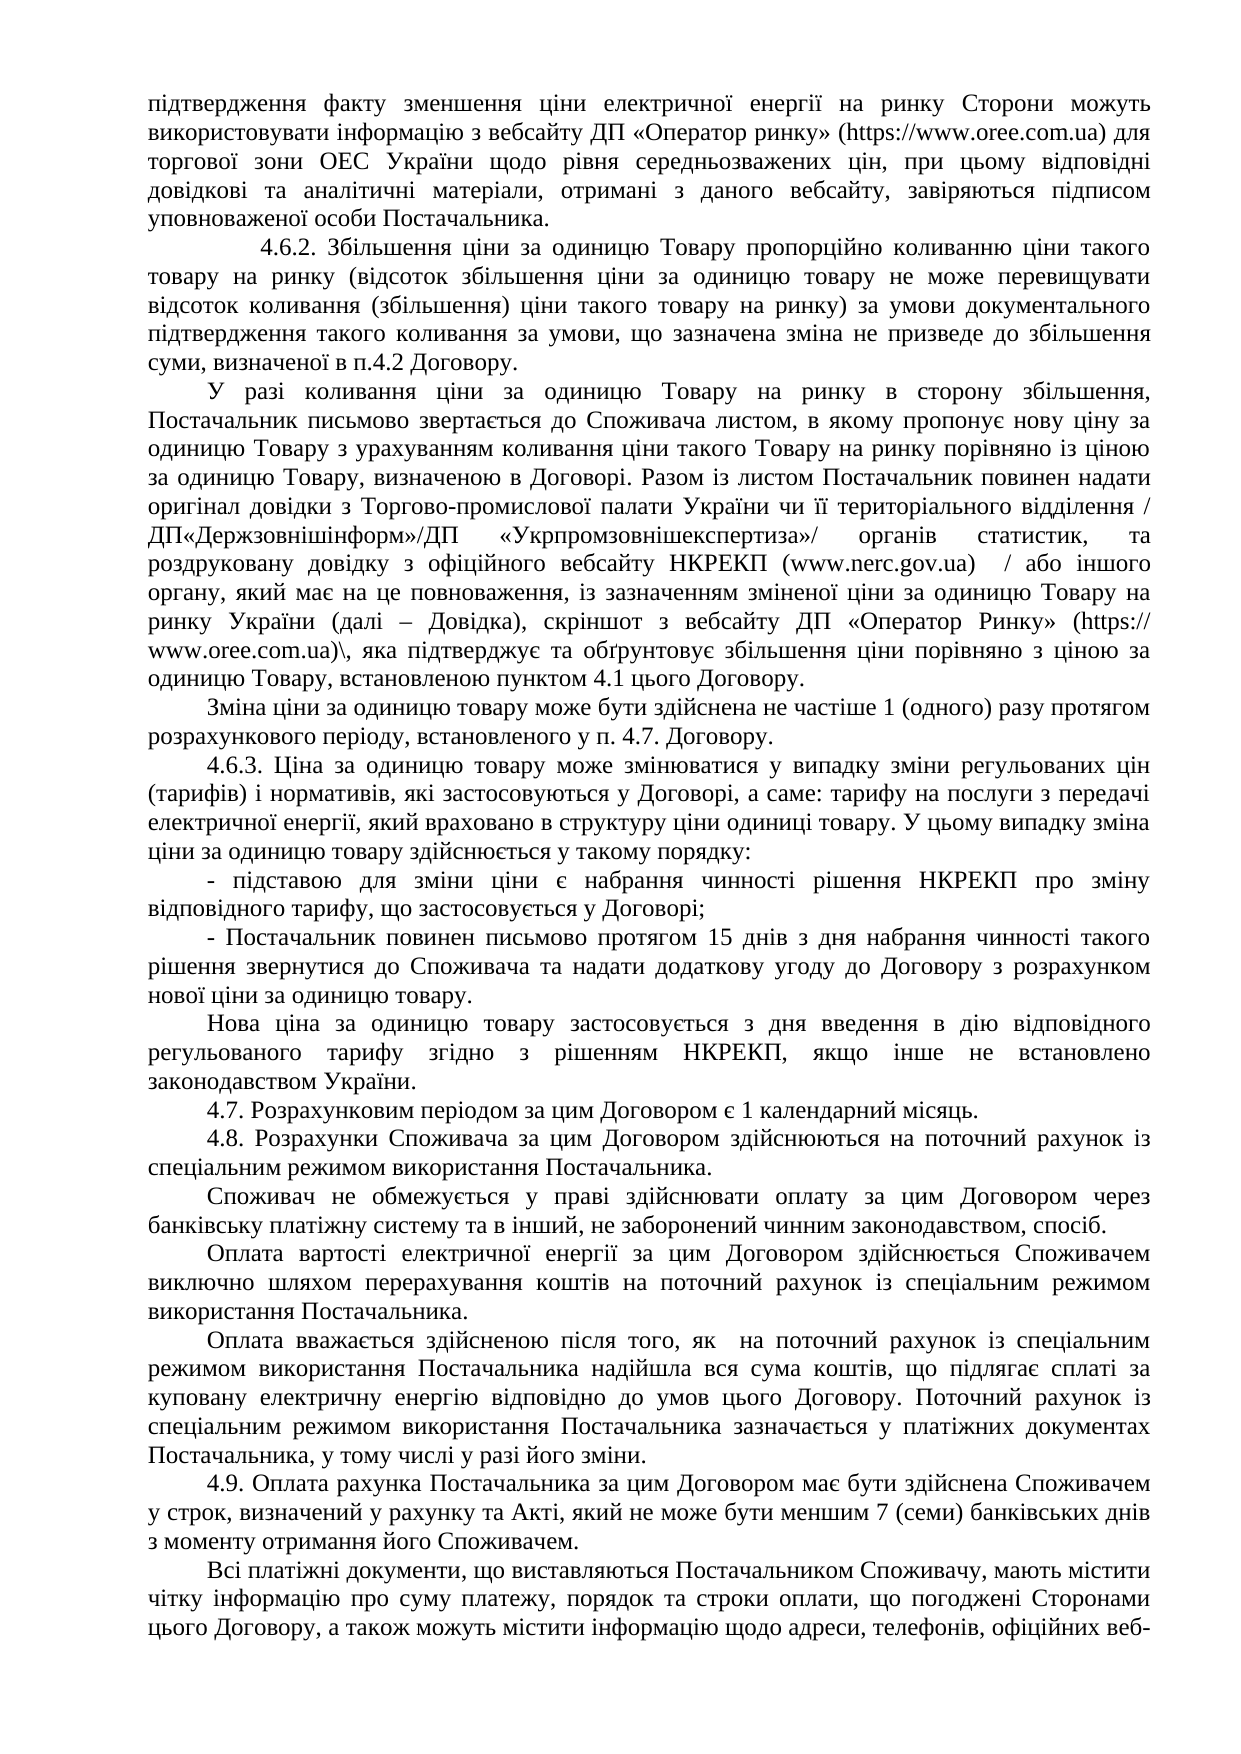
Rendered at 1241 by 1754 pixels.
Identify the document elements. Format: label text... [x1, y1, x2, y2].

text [148, 88, 1152, 232]
text - Постачальник повинен письмово протягом 15 днів з дня набрання чинності такого рішення звернутися до Споживача та надати додаткову угоду до Договору з розрахунком нової ціни за одиницю товару. [148, 922, 1152, 1008]
text 4.7. Розрахунковим періодом за цим Договором є 1 календарний місяць. [148, 1095, 1152, 1123]
text 4.6.2. Збільшення ціни за одиницю Товару пропорційно коливанню ціни такого товару на ринку (відсоток збільшення ціни за одиницю товару не може перевищувати відсоток коливання (збільшення) ціни такого товару на ринку) за умови документального підтвердження такого коливання за умови, що зазначена зміна не призведе до збільшення суми, визначеної в п.4.2 Договору. [148, 232, 1152, 376]
text Нова ціна за одиницю товару застосовується з дня введення в дію відповідного регульованого тарифу згідно з рішенням НКРЕКП, якщо інше не встановлено законодавством України. [148, 1008, 1152, 1095]
text Оплата вартості електричної енергії за цим Договором здійснюється Споживачем виключно шляхом перерахування коштів на поточний рахунок із спеціальним режимом використання Постачальника. [148, 1238, 1152, 1325]
text - підставою для зміни ціни є набрання чинності рішення НКРЕКП про зміну відповідного тарифу, що застосовується у Договорі; [148, 865, 1152, 922]
text Споживач не обмежується у праві здійснювати оплату за цим Договором через банківську платіжну систему та в інший, не заборонений чинним законодавством, спосіб. [148, 1181, 1152, 1238]
text Зміна ціни за одиницю товару може бути здійснена не частіше 1 (одного) разу протягом розрахункового періоду, встановленого у п. 4.7. Договору. [148, 692, 1152, 750]
text 4.6.3. Ціна за одиницю товару може змінюватися у випадку зміни регульованих цін (тарифів) і нормативів, які застосовуються у Договорі, а саме: тарифу на послуги з передачі електричної енергії, який враховано в структуру ціни одиниці товару. У цьому випадку зміна ціни за одиницю товару здійснюється у такому порядку: [148, 750, 1152, 865]
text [148, 1555, 1152, 1641]
text Оплата вважається здійсненою після того, як на поточний рахунок із спеціальним режимом використання Постачальника надійшла вся сума коштів, що підлягає сплаті за куповану електричну енергію відповідно до умов цього Договору. Поточний рахунок із спеціальним режимом використання Постачальника зазначається у платіжних документах Постачальника, у тому числі у разі його зміни. [148, 1325, 1152, 1468]
text У разі коливання ціни за одиницю Товару на ринку в сторону збільшення, Постачальник письмово звертається до Споживача листом, в якому пропонує нову ціну за одиницю Товару з урахуванням коливання ціни такого Товару на ринку порівняно із ціною за одиницю Товару, визначеною в Договорі. Разом із листом Постачальник повинен надати оригінал довідки з Торгово-промислової палати України чи її територіального відділення / ДП«Держзовнішінформ»/ДП «Укрпромзовнішекспертиза»/ органів статистик, та роздруковану довідку з офіційного вебсайту НКРЕКП (www.nerc.gov.ua) / або іншого органу, який має на це повноваження, із зазначенням зміненої ціни за одиницю Товару на ринку України (далі – Довідка), скріншот з вебсайту ДП «Оператор Ринку» (https:// www.oree.com.ua)\, яка підтверджує та обґрунтовує збільшення ціни порівняно з ціною за одиницю Товару, встановленою пунктом 4.1 цього Договору. [148, 376, 1152, 692]
text 4.8. Розрахунки Споживача за цим Договором здійснюються на поточний рахунок із спеціальним режимом використання Постачальника. [148, 1123, 1152, 1181]
text 4.9. Оплата рахунка Постачальника за цим Договором має бути здійснена Споживачем у строк, визначений у рахунку та Акті, який не може бути меншим 7 (семи) банківських днів з моменту отримання його Споживачем. [148, 1468, 1152, 1555]
